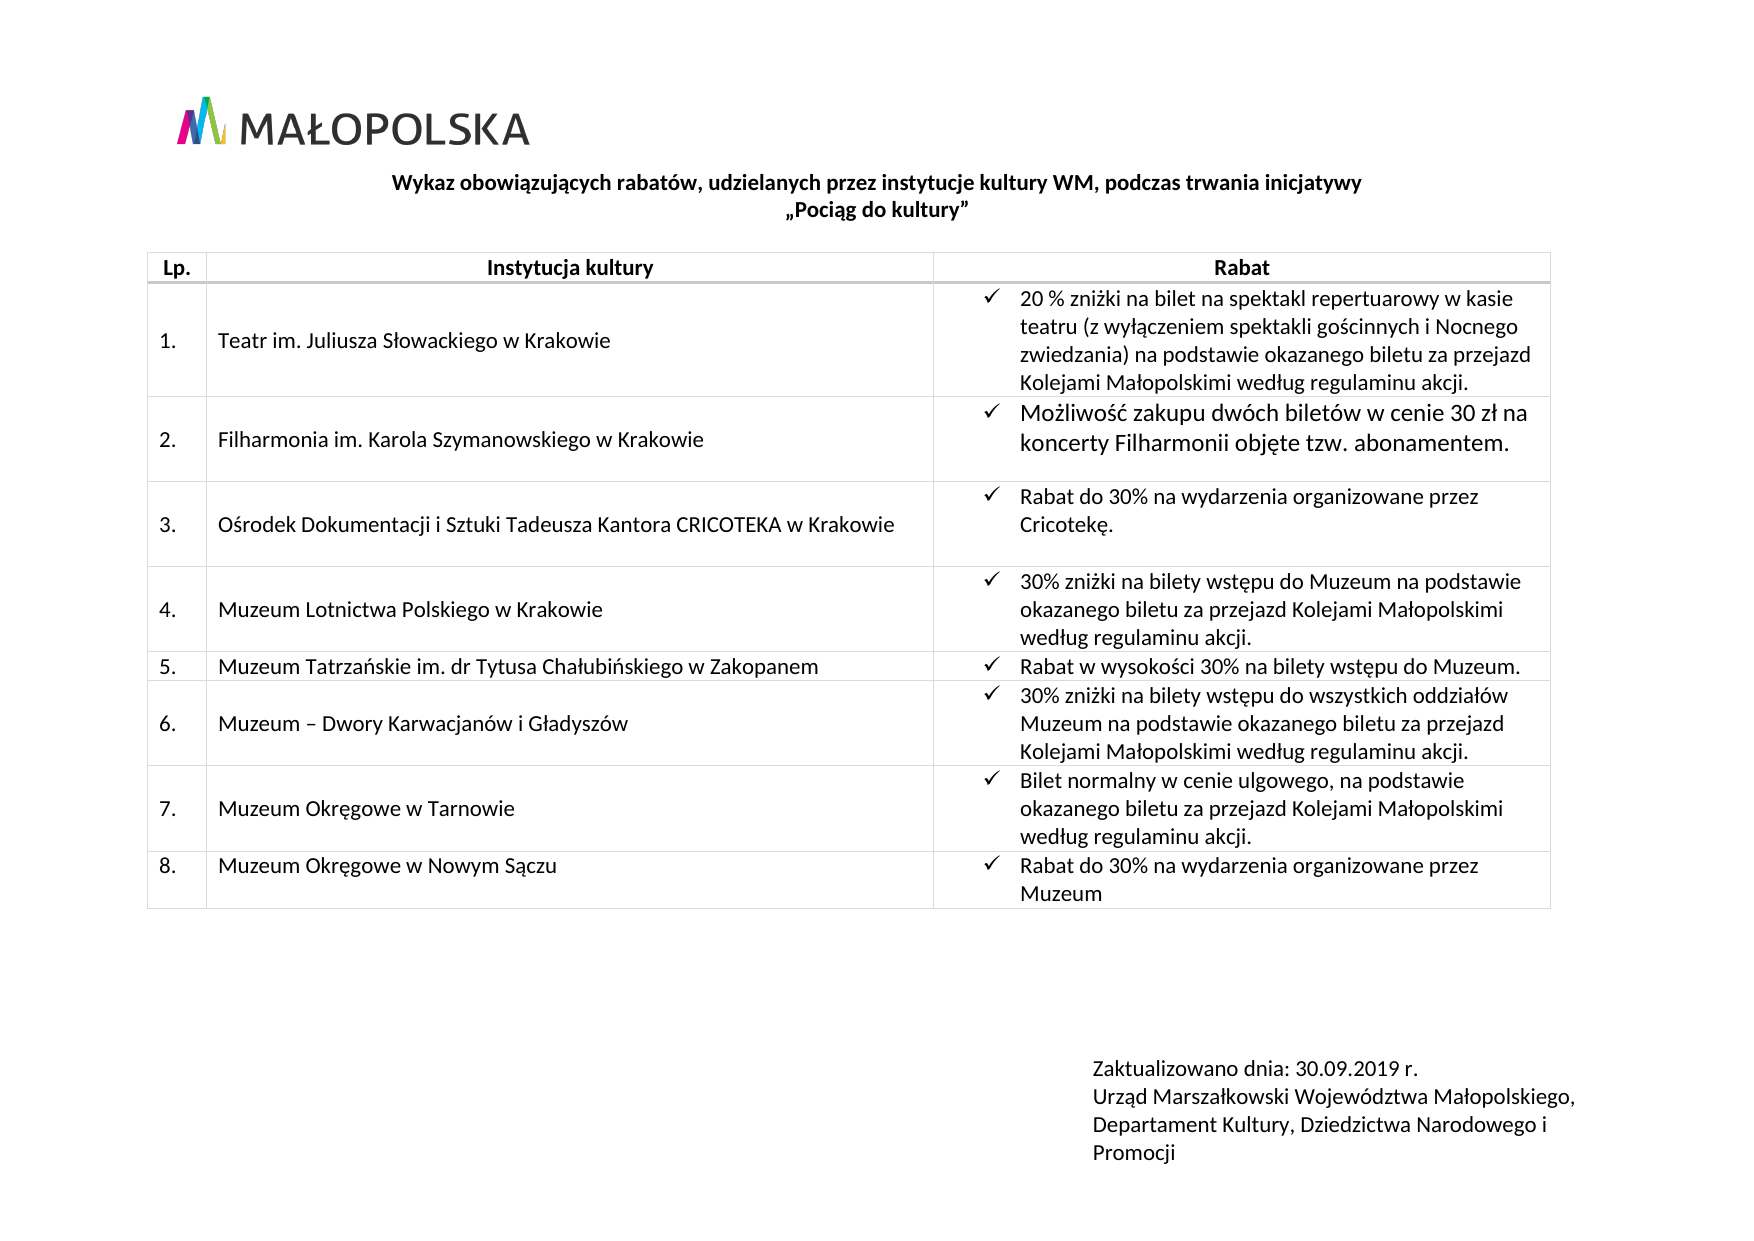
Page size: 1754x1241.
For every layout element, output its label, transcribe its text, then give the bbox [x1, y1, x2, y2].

table_cell Rabat w wysokości 30% na bilety wstępu do Muzeum. [934, 652, 1550, 680]
table_header Instytucja kultury [207, 253, 933, 281]
table_header Rabat [934, 253, 1550, 281]
table_cell 4. [148, 567, 206, 651]
text „Pociąg do kultury” [148, 196, 1606, 224]
table_cell 30% zniżki na bilety wstępu do wszystkich oddziałów Muzeum na podstawie okazanego biletu za przejazd Kolejami Małopolskimi według regulaminu akcji. [934, 681, 1550, 765]
table_cell Ośrodek Dokumentacji i Sztuki Tadeusza Kantora CRICOTEKA w Krakowie [207, 482, 933, 566]
table_cell 2. [148, 397, 206, 481]
table_header Lp. [148, 253, 206, 281]
table_cell 7. [148, 766, 206, 851]
table_cell Filharmonia im. Karola Szymanowskiego w Krakowie [207, 397, 933, 481]
table_cell Muzeum Okręgowe w Tarnowie [207, 766, 933, 851]
table_cell 6. [148, 681, 206, 765]
table_cell Muzeum Tatrzańskie im. dr Tytusa Chałubińskiego w Zakopanem [207, 652, 933, 680]
table_cell 30% zniżki na bilety wstępu do Muzeum na podstawie okazanego biletu za przejazd Kolejami Małopolskimi według regulaminu akcji. [934, 567, 1550, 651]
table_cell Bilet normalny w cenie ulgowego, na podstawie okazanego biletu za przejazd Kolejami Małopolskimi według regulaminu akcji. [934, 766, 1550, 851]
table_cell Muzeum Lotnictwa Polskiego w Krakowie [207, 567, 933, 651]
table_cell 1. [148, 284, 206, 396]
table_cell Muzeum – Dwory Karwacjanów i Gładyszów [207, 681, 933, 765]
table_cell 3. [148, 482, 206, 566]
text Wykaz obowiązujących rabatów, udzielanych przez instytucje kultury WM, podczas trwania inicjatywy [148, 168, 1606, 196]
table_cell Muzeum Okręgowe w Nowym Sączu [207, 852, 933, 908]
table_cell 20 % zniżki na bilet na spektakl repertuarowy w kasie teatru (z wyłączeniem spektakli gościnnych i Nocnego zwiedzania) na podstawie okazanego biletu za przejazd Kolejami Małopolskimi według regulaminu akcji. [934, 284, 1550, 396]
table_cell Teatr im. Juliusza Słowackiego w Krakowie [207, 284, 933, 396]
table_cell 5. [148, 652, 206, 680]
table_cell Rabat do 30% na wydarzenia organizowane przez Muzeum [934, 852, 1550, 908]
table_cell Rabat do 30% na wydarzenia organizowane przez Cricotekę. [934, 482, 1550, 566]
table_cell 8. [148, 852, 206, 908]
picture [147, 73, 559, 168]
table_cell Możliwość zakupu dwóch biletów w cenie 30 zł na koncerty Filharmonii objęte tzw. abonamentem. [934, 397, 1550, 481]
